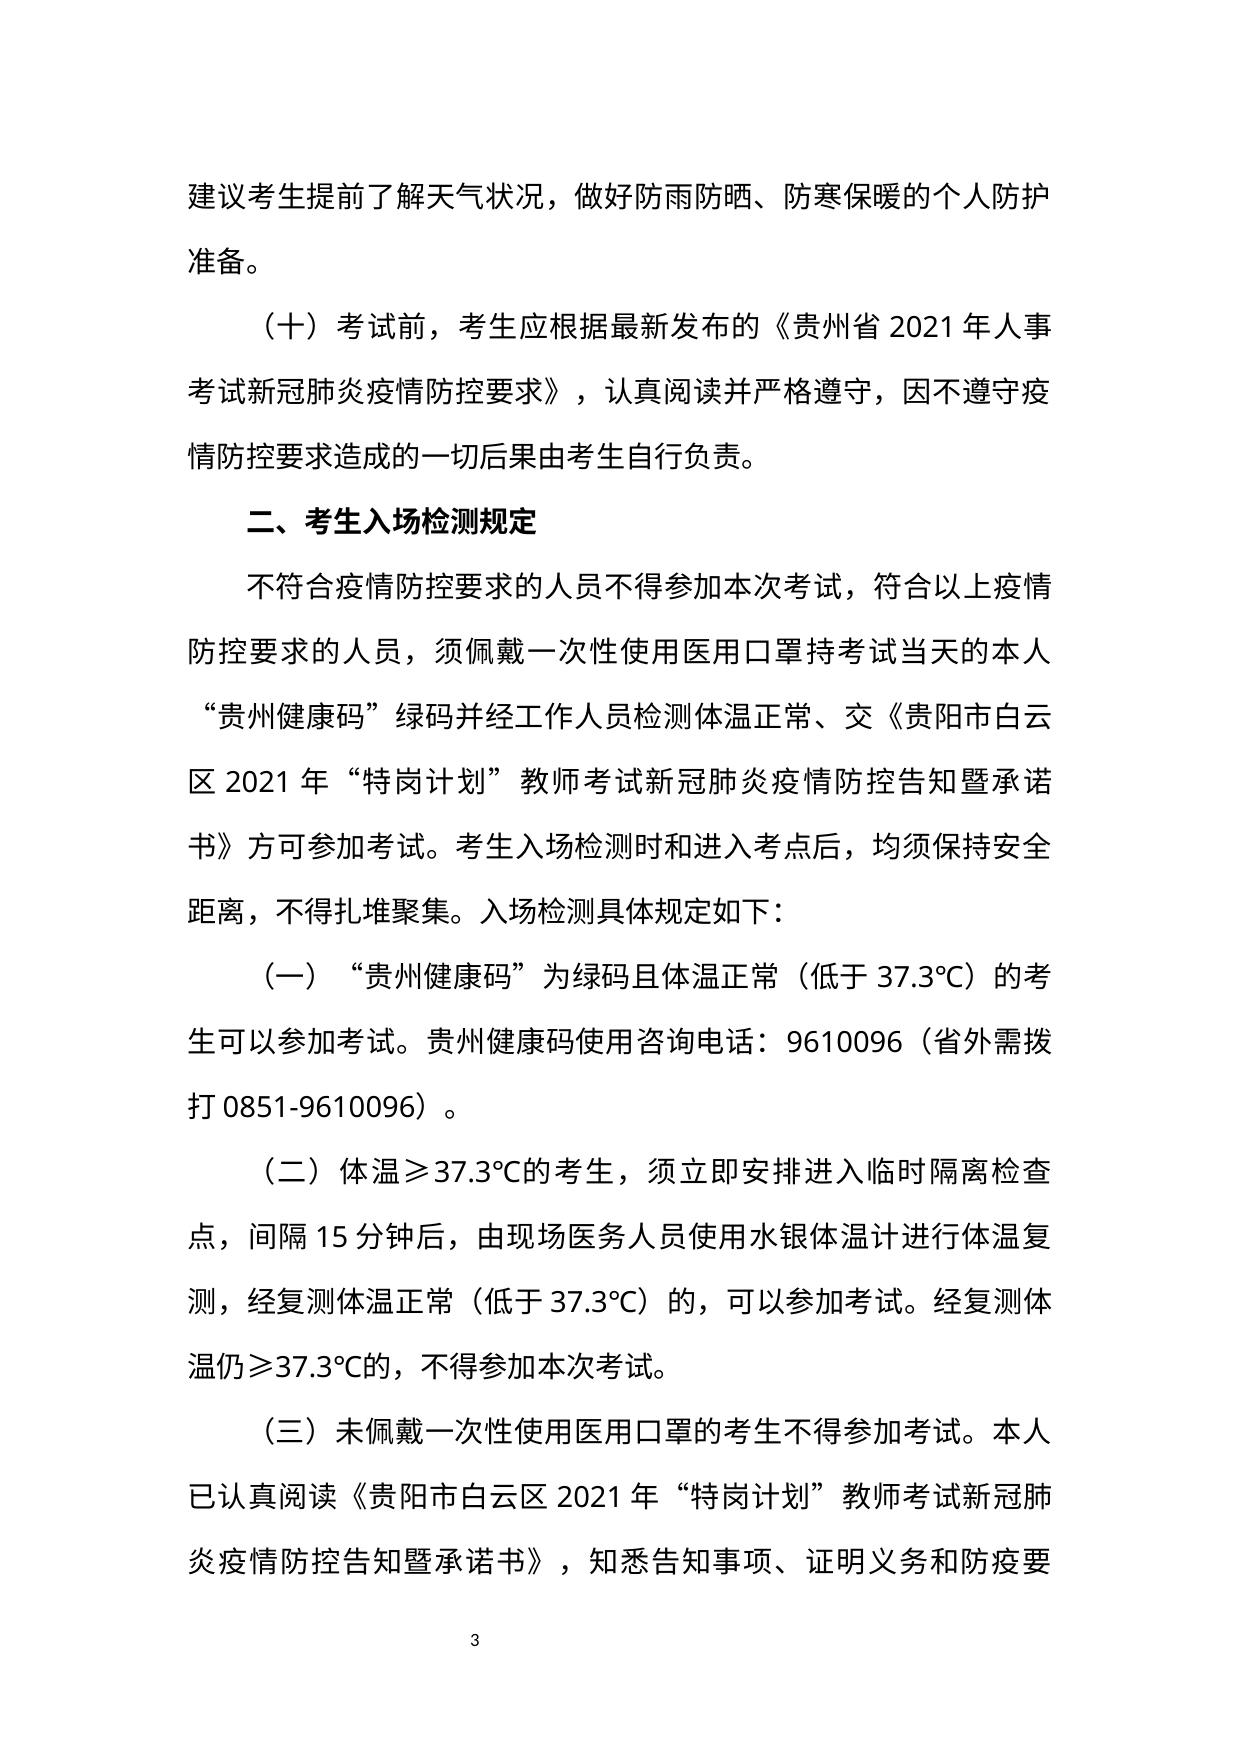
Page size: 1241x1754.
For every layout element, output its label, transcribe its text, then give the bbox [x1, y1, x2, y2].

text （一）“贵州健康码”为绿码且体温正常（低于37.3℃）的考生可以参加考试。贵州健康码使用咨询电话：9610096（省外需拨打0851-9610096）。 [187, 942, 1053, 1137]
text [187, 162, 1053, 292]
text 不符合疫情防控要求的人员不得参加本次考试，符合以上疫情防控要求的人员，须佩戴一次性使用医用口罩持考试当天的本人“贵州健康码”绿码并经工作人员检测体温正常、交《贵阳市白云区2021年“特岗计划”教师考试新冠肺炎疫情防控告知暨承诺书》方可参加考试。考生入场检测时和进入考点后，均须保持安全距离，不得扎堆聚集。入场检测具体规定如下： [187, 552, 1053, 942]
text （十）考试前，考生应根据最新发布的《贵州省2021年人事考试新冠肺炎疫情防控要求》，认真阅读并严格遵守，因不遵守疫情防控要求造成的一切后果由考生自行负责。 [187, 292, 1053, 487]
text 二、考生入场检测规定 [187, 487, 1053, 552]
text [187, 1397, 1053, 1592]
text （二）体温≥37.3℃的考生，须立即安排进入临时隔离检查点，间隔15分钟后，由现场医务人员使用水银体温计进行体温复测，经复测体温正常（低于37.3℃）的，可以参加考试。经复测体温仍≥37.3℃的，不得参加本次考试。 [187, 1137, 1053, 1397]
